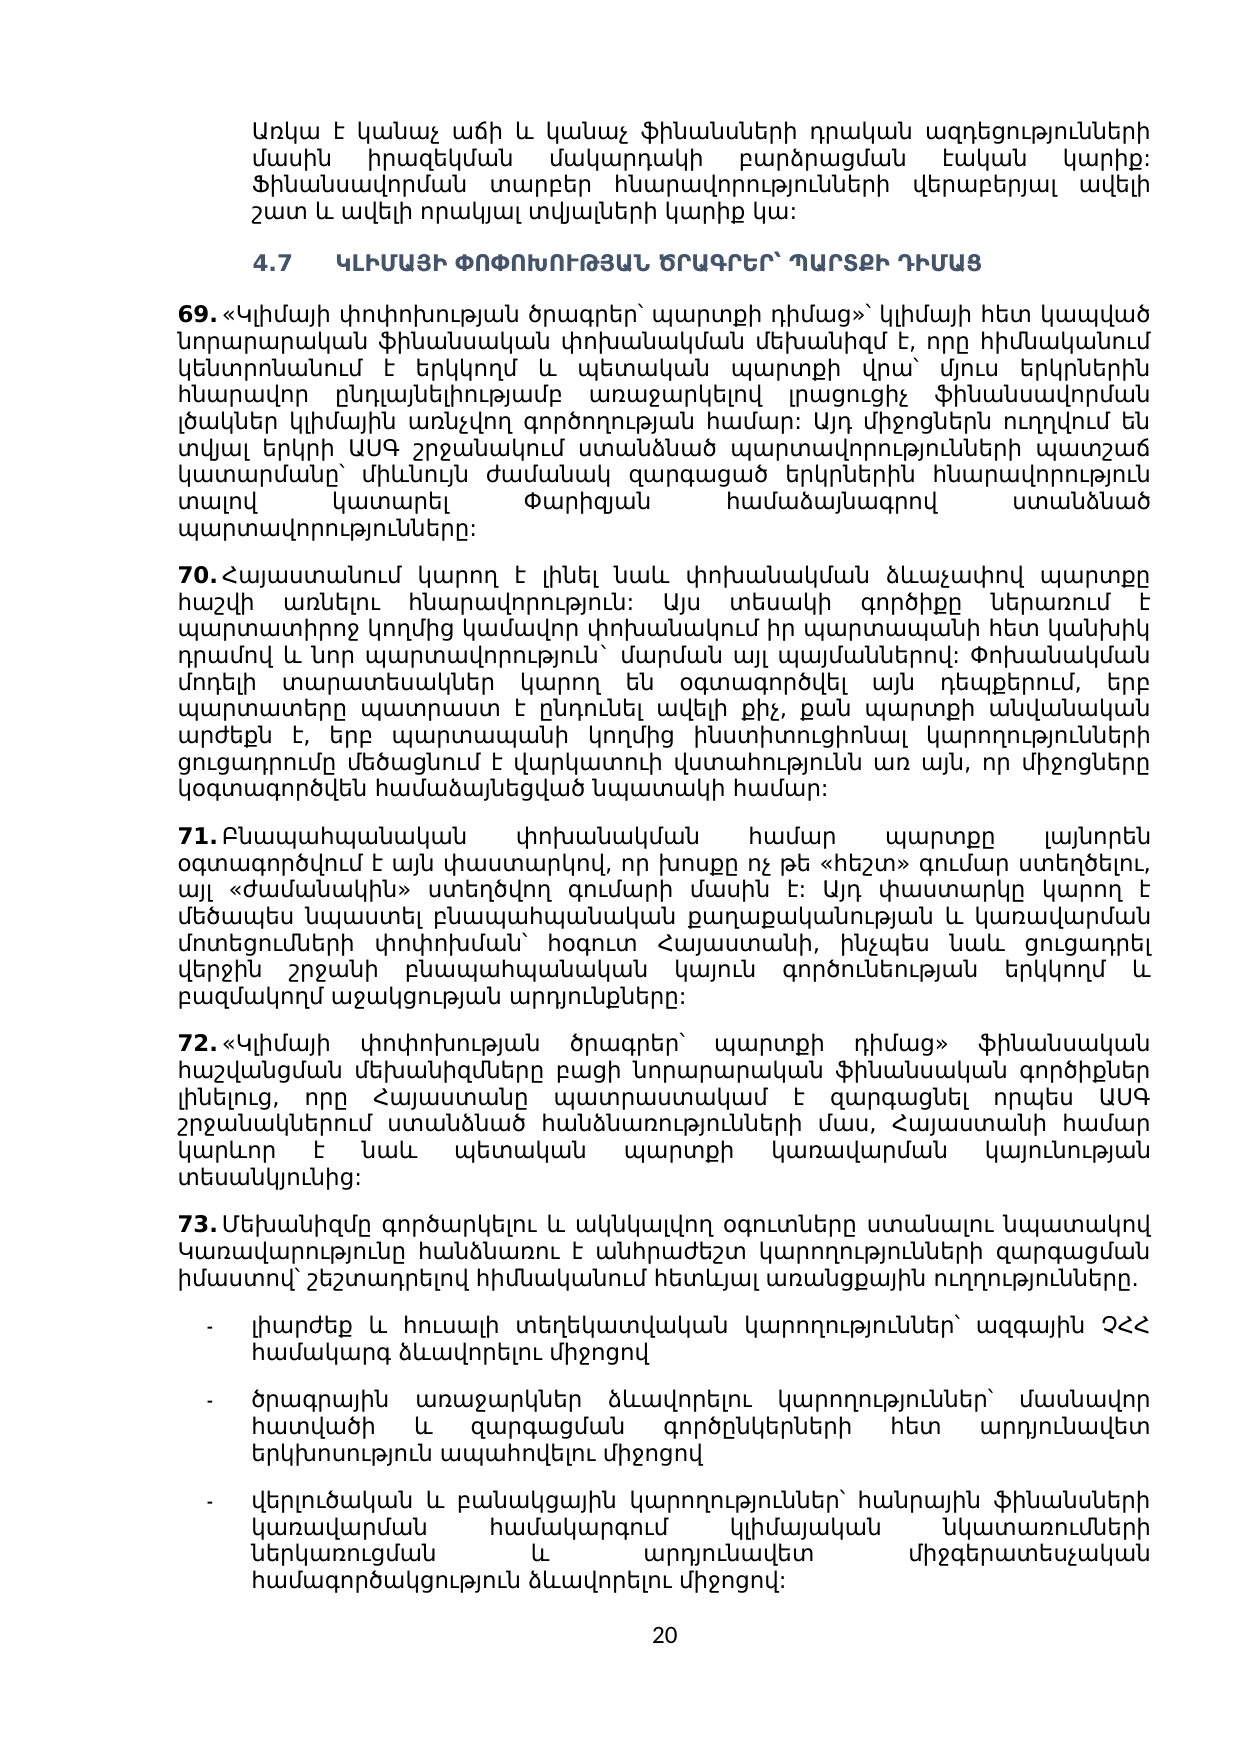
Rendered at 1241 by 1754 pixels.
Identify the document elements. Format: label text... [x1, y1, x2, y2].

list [214, 118, 1152, 225]
list Հայաստանում կարող է լինել նաև փոխանակման ձևաչափով պարտքը հաշվի առնելու հնարավորություն: Այս տեսակի գործիքը ներառում է պարտատիրոջ կողմից կամավոր փոխանակում իր պարտապանի հետ կանխիկ դրամով և նոր պարտավորություն` մարման այլ պայմաններով: Փոխանակման մոդելի տարատեսակներ կարող են օգտագործվել այն դեպքերում, երբ պարտատերը պատրաստ է ընդունել ավելի քիչ, քան պարտքի անվանական արժեքն է, երբ պարտապանի կողմից ինստիտուցիոնալ կարողությունների ցուցադրումը մեծացնում է վարկատուի վստահությունն առ այն, որ միջոցները կօգտագործվեն համաձայնեցված նպատակի համար: [177, 562, 1152, 802]
list վերլուծական և բանակցային կարողություններ՝ հանրային ֆինանսների կառավարման համակարգում կլիմայական նկատառումների ներկառուցման և արդյունավետ միջգերատեսչական համագործակցություն ձևավորելու միջոցով: [207, 1487, 1152, 1594]
list «Կլիմայի փոփոխության ծրագրեր՝ պարտքի դիմաց» ֆինանսական հաշվանցման մեխանիզմները բացի նորարարական ֆինանսական գործիքներ լինելուց, որը Հայաստանը պատրաստակամ է զարգացնել որպես ԱՍԳ շրջանակներում ստանձնած հանձնառությունների մաս, Հայաստանի համար կարևոր է նաև պետական պարտքի կառավարման կայունության տեսանկյունից: [177, 1031, 1152, 1191]
list Բնապահպանական փոխանակման համար պարտքը լայնորեն օգտագործվում է այն փաստարկով, որ խոսքը ոչ թե «հեշտ» գումար ստեղծելու, այլ «ժամանակին» ստեղծվող գումարի մասին է: Այդ փաստարկը կարող է մեծապես նպաստել բնապահպանական քաղաքականության և կառավարման մոտեցումների փոփոխման՝ հօգուտ Հայաստանի, ինչպես նաև ցուցադրել վերջին շրջանի բնապահպանական կայուն գործունեության երկկողմ և բազմակողմ աջակցության արդյունքները: [177, 823, 1152, 1010]
subtitle ԿԼԻՄԱՅԻ ՓՈՓՈԽՈՒԹՅԱՆ ԾՐԱԳՐԵՐ՝ ՊԱՐՏՔԻ ԴԻՄԱՑ [252, 250, 1152, 276]
list լիարժեք և հուսալի տեղեկատվական կարողություններ՝ ազգային ՉՀՀ համակարգ ձևավորելու միջոցով [207, 1312, 1152, 1366]
list ծրագրային առաջարկներ ձևավորելու կարողություններ՝ մասնավոր հատվածի և զարգացման գործընկերների հետ արդյունավետ երկխոսություն ապահովելու միջոցով [207, 1386, 1152, 1466]
list «Կլիմայի փոփոխության ծրագրեր՝ պարտքի դիմաց»՝ կլիմայի հետ կապված նորարարական ֆինանսական փոխանակման մեխանիզմ է, որը հիմնականում կենտրոնանում է երկկողմ և պետական պարտքի վրա՝ մյուս երկրներին հնարավոր ընդլայնելիությամբ առաջարկելով լրացուցիչ ֆինանսավորման լծակներ կլիմային առնչվող գործողության համար: Այդ միջոցներն ուղղվում են տվյալ երկրի ԱՍԳ շրջանակում ստանձնած պարտավորությունների պատշաճ կատարմանը՝ միևնույն ժամանակ զարգացած երկրներին հնարավորություն տալով կատարել Փարիզյան համաձայնագրով ստանձնած պարտավորությունները: [177, 301, 1152, 541]
list Մեխանիզմը գործարկելու և ակնկալվող օգուտները ստանալու նպատակով Կառավարությունը հանձնառու է անհրաժեշտ կարողությունների զարգացման իմաստով՝ շեշտադրելով հիմնականում հետևյալ առանցքային ուղղությունները. [177, 1211, 1152, 1291]
